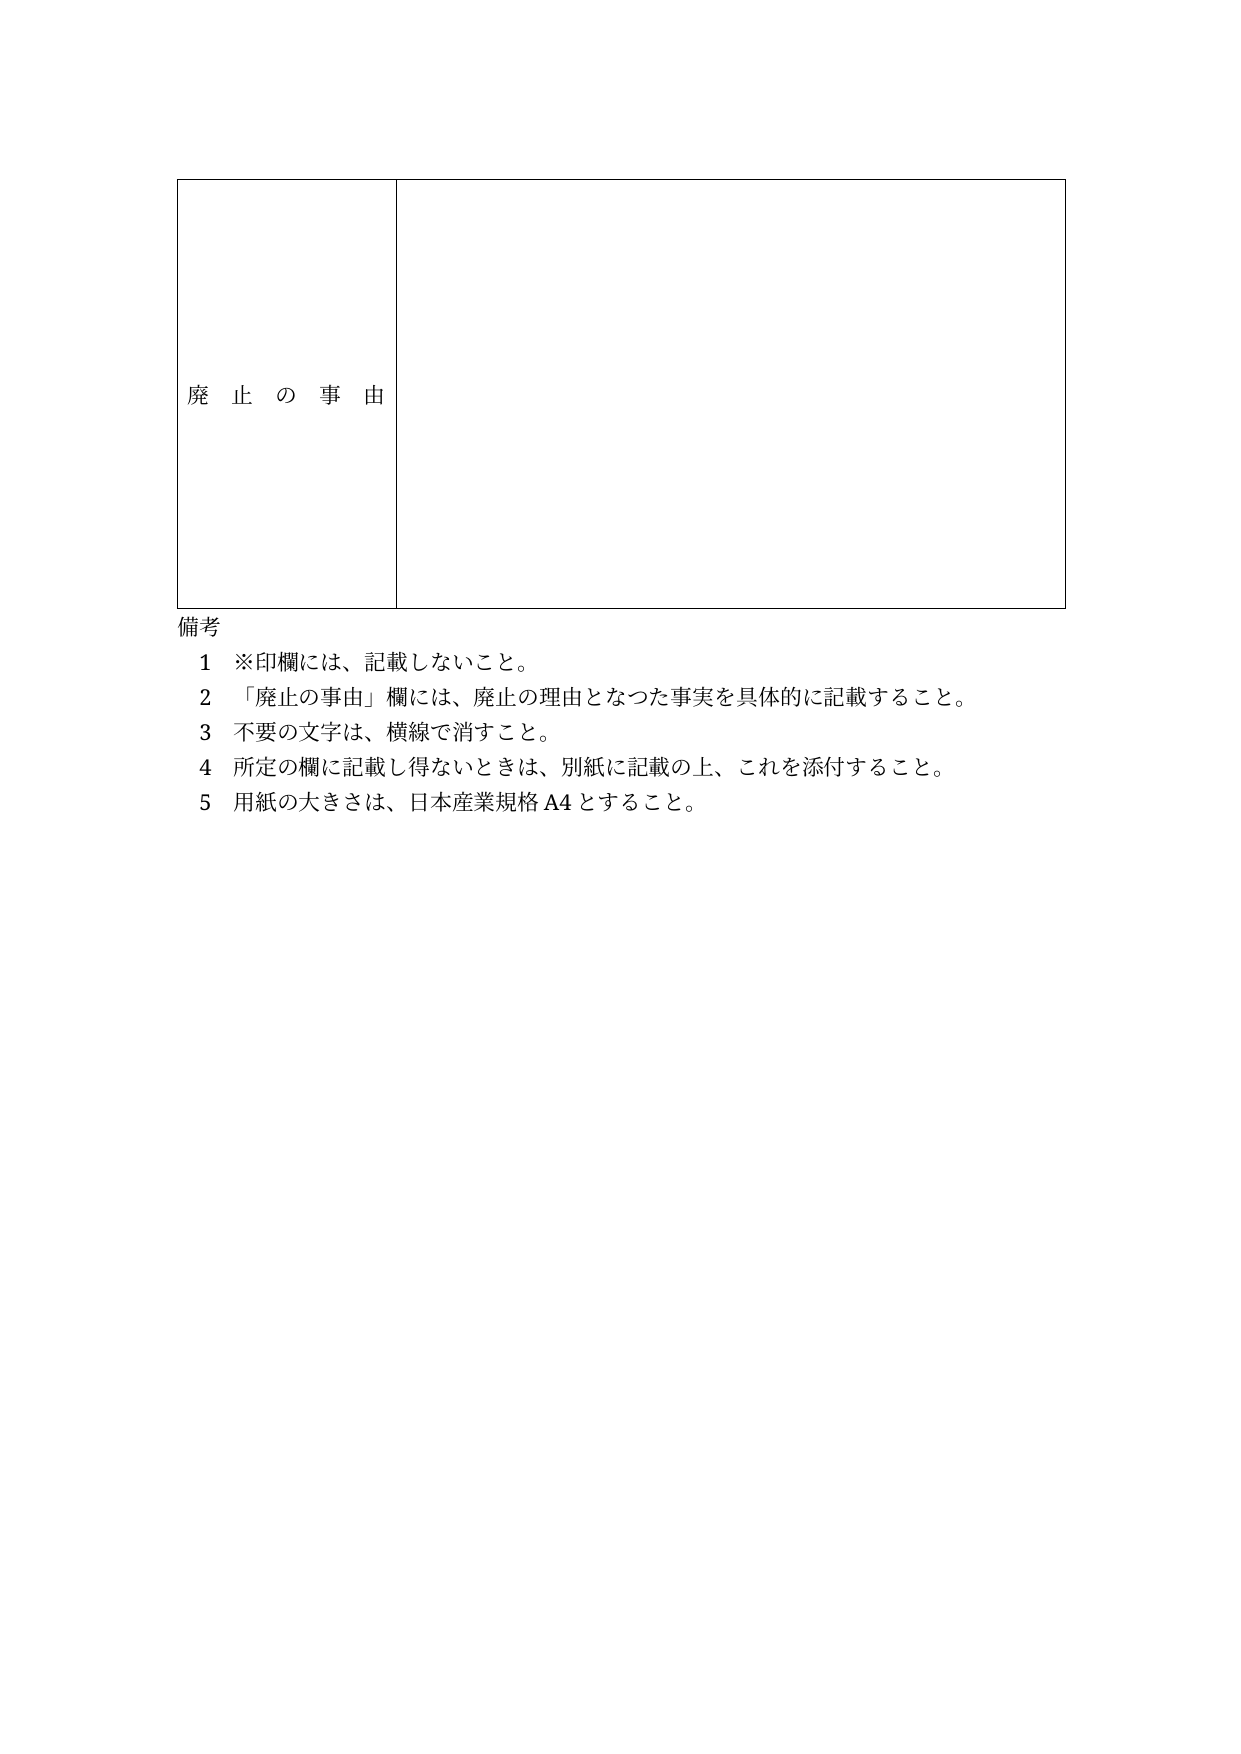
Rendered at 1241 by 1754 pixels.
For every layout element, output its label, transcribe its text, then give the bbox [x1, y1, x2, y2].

table_cell [397, 180, 1065, 608]
table_cell 廃止の事由 [178, 180, 396, 608]
text 5 用紙の大きさは、日本産業規格A4とすること。 [177, 783, 1063, 818]
text 4 所定の欄に記載し得ないときは、別紙に記載の上、これを添付すること。 [177, 748, 1063, 783]
text 3 不要の文字は、横線で消すこと。 [177, 714, 1063, 748]
text 1 ※印欄には、記載しないこと。 [177, 644, 1063, 679]
text 2 「廃止の事由」欄には、廃止の理由となつた事実を具体的に記載すること。 [177, 679, 1063, 714]
text 備考 [177, 609, 1063, 644]
